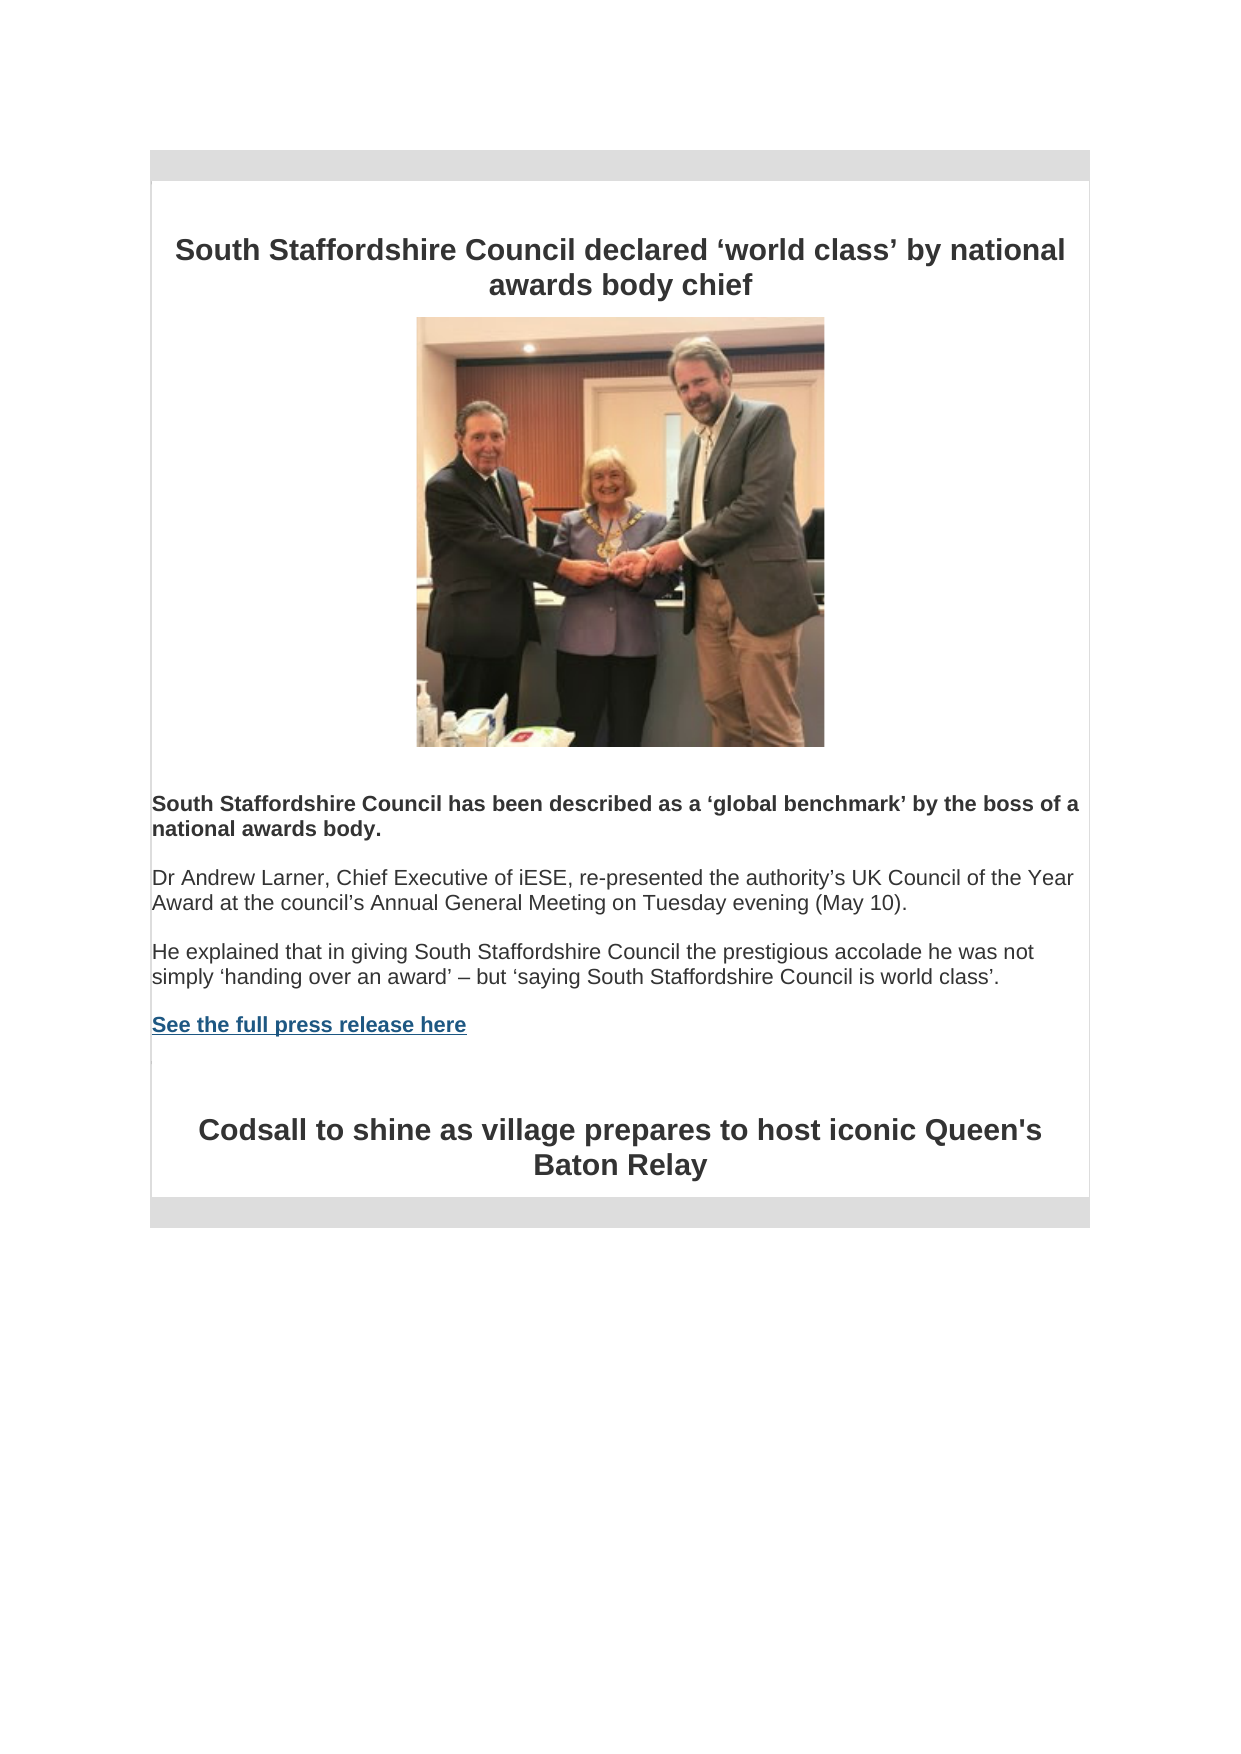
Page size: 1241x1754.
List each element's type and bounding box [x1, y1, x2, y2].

picture [416, 317, 825, 747]
table_header [150, 150, 1090, 1228]
